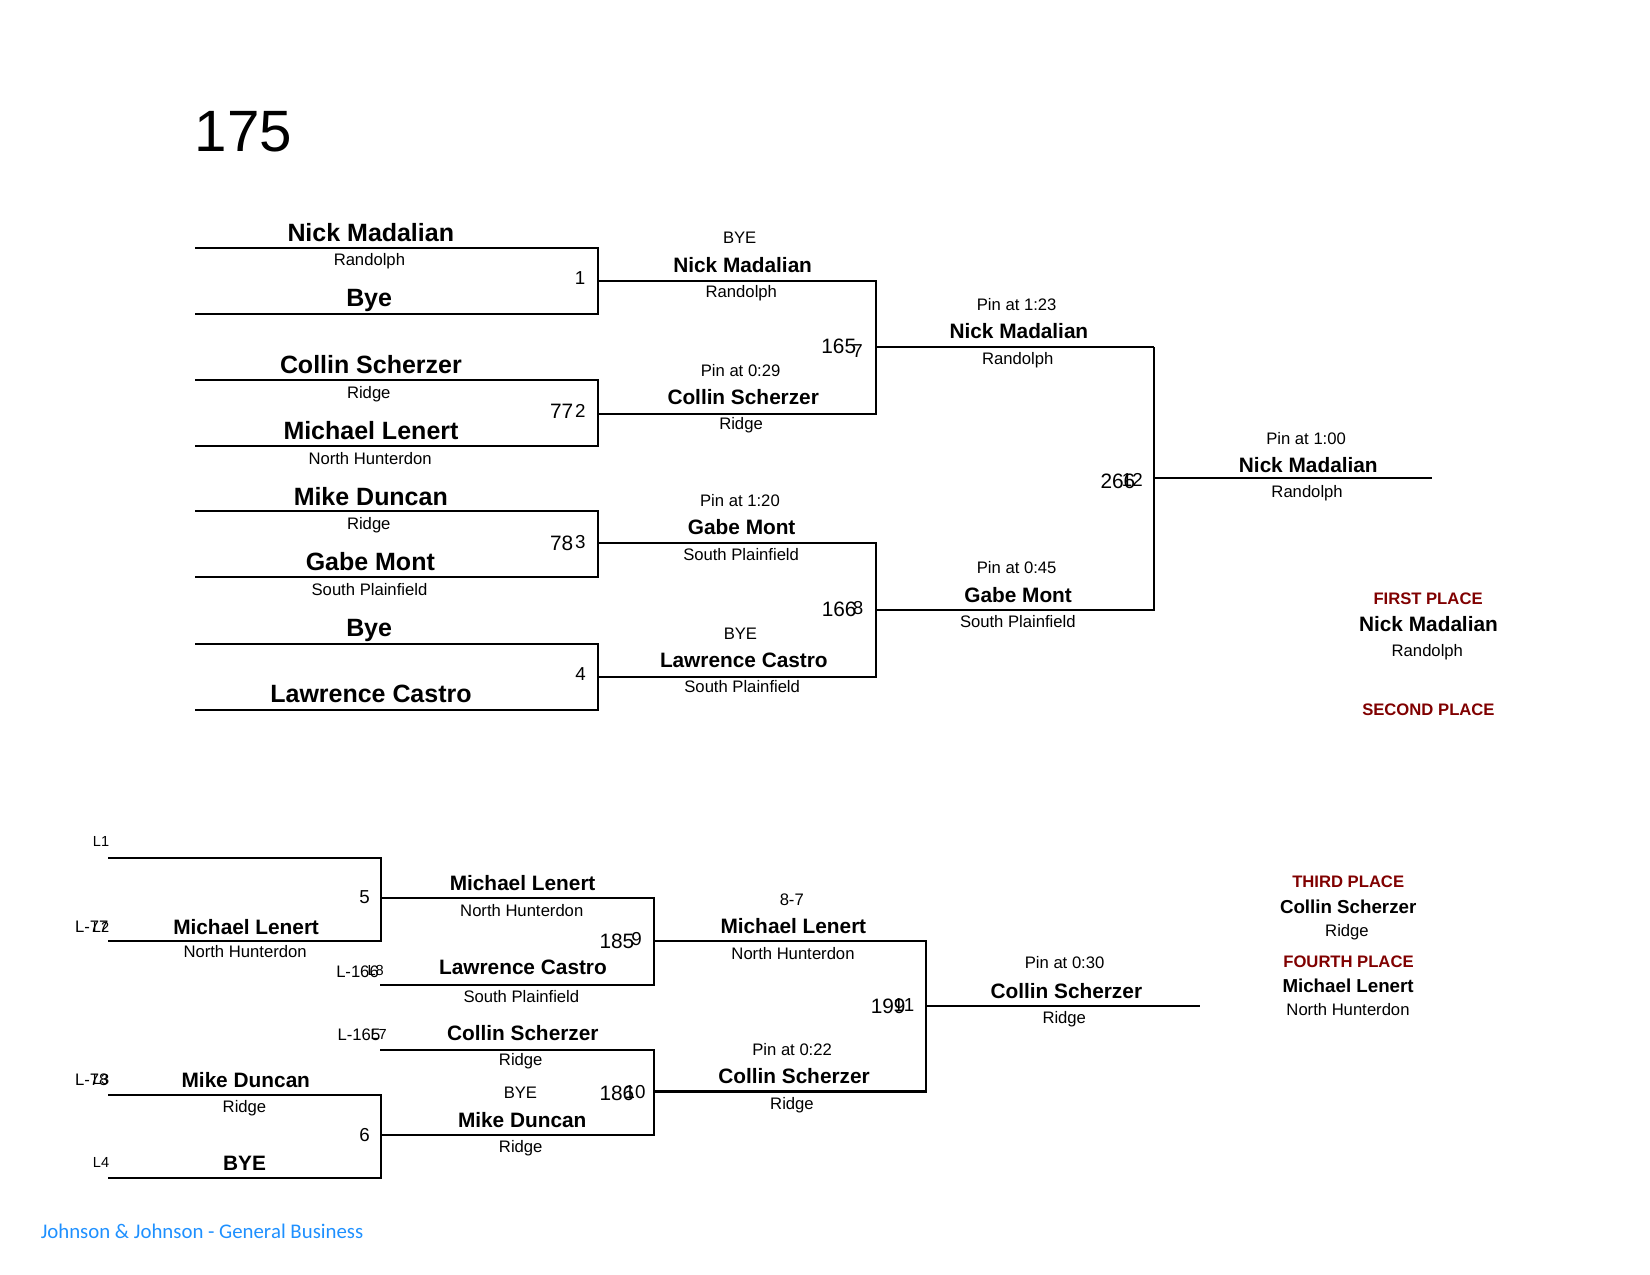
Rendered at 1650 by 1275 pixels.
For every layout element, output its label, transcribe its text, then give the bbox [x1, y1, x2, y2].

text 175 [194, 97, 1575, 164]
